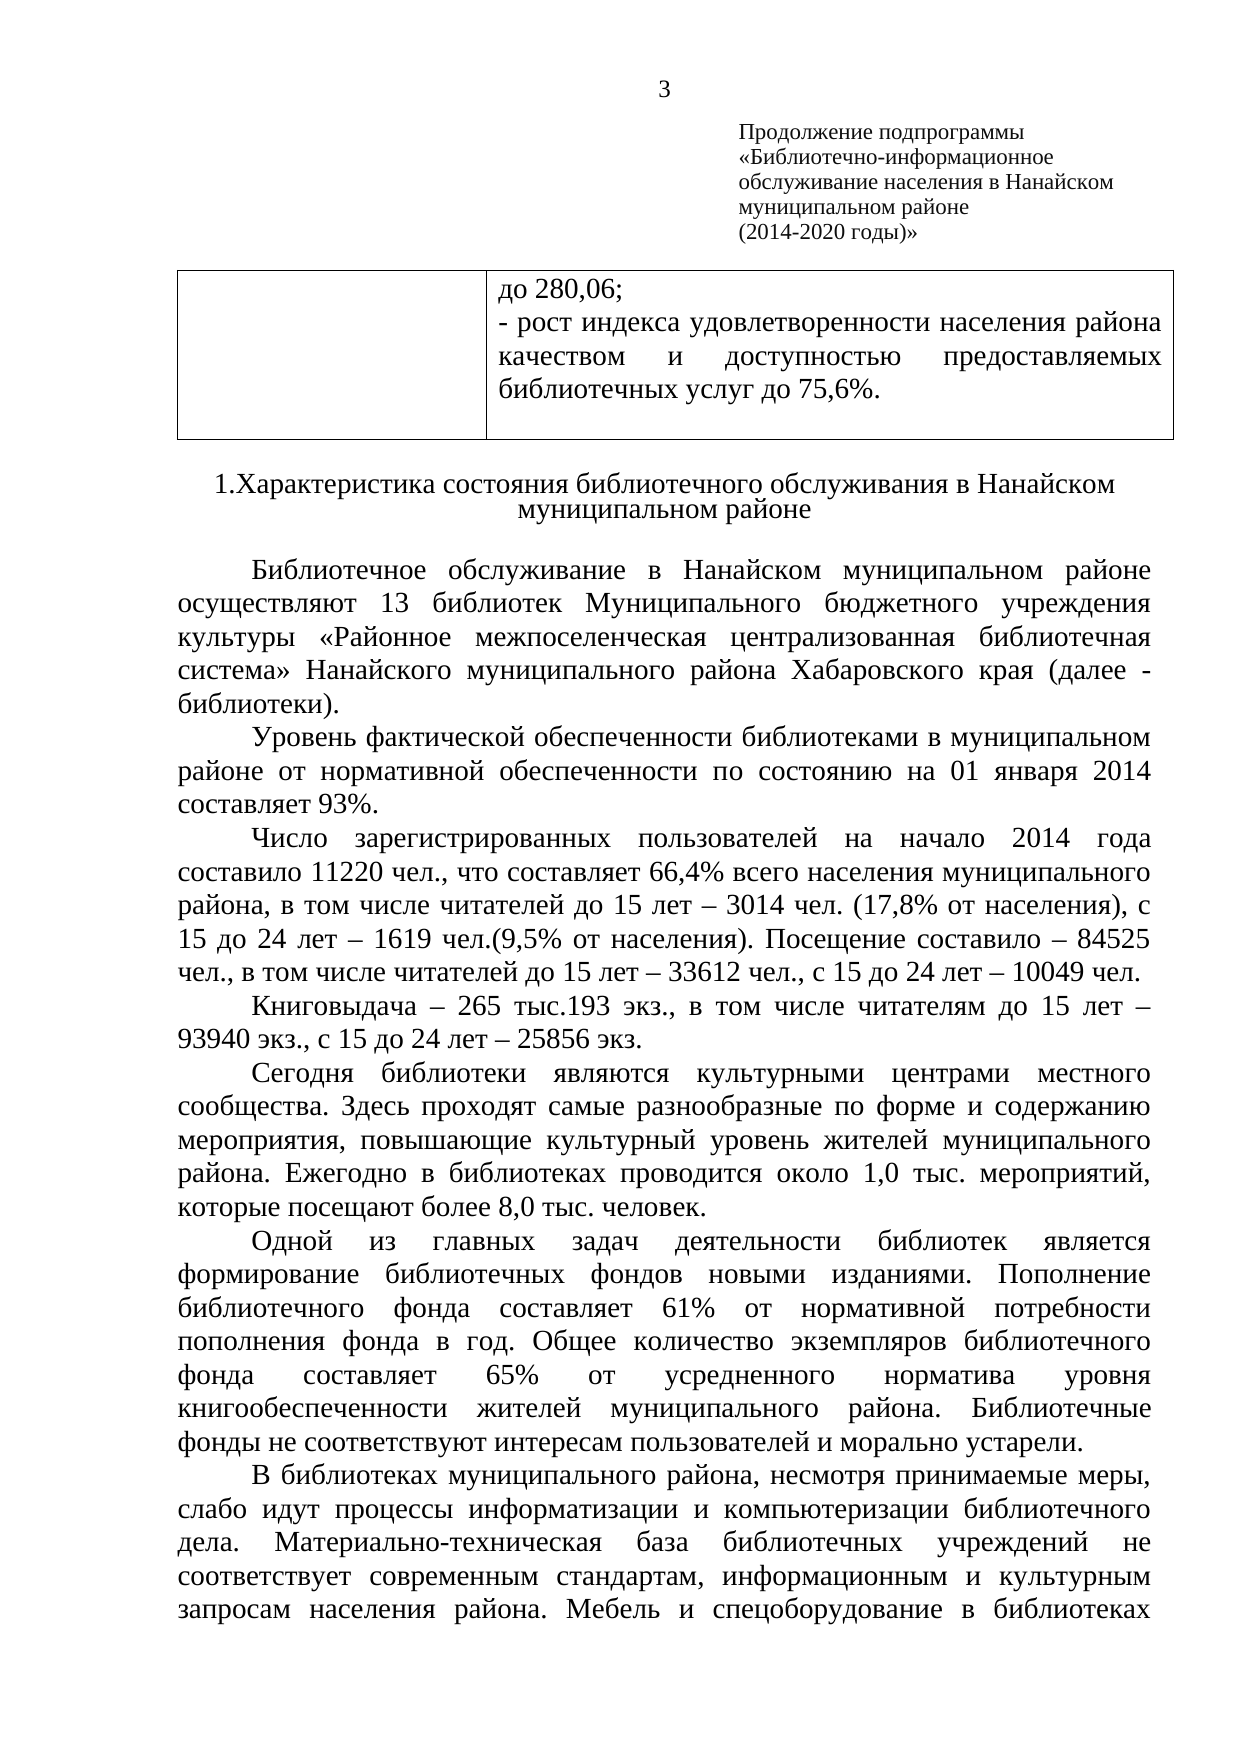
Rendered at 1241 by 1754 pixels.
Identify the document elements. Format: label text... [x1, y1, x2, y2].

text 1.Характеристика состояния библиотечного обслуживания в Нанайском муниципальном районе [177, 473, 1152, 523]
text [177, 1457, 1152, 1625]
text Сегодня библиотеки являются культурными центрами местного сообщества. Здесь проходят самые разнообразные по форме и содержанию мероприятия, повышающие культурный уровень жителей муниципального района. Ежегодно в библиотеках проводится около 1,0 тыс. мероприятий, которые посещают более 8,0 тыс. человек. [177, 1055, 1152, 1223]
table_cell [487, 271, 1173, 438]
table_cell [178, 271, 486, 438]
text Библиотечное обслуживание в Нанайском муниципальном районе осуществляют 13 библиотек Муниципального бюджетного учреждения культуры «Районное межпоселенческая централизованная библиотечная система» Нанайского муниципального района Хабаровского края (далее - библиотеки). [177, 552, 1152, 719]
text Одной из главных задач деятельности библиотек является формирование библиотечных фондов новыми изданиями. Пополнение библиотечного фонда составляет 61% от нормативной потребности пополнения фонда в год. Общее количество экземпляров библиотечного фонда составляет 65% от усредненного норматива уровня книгообеспеченности жителей муниципального района. Библиотечные фонды не соответствуют интересам пользователей и морально устарели. [177, 1223, 1152, 1457]
text Уровень фактической обеспеченности библиотеками в муниципальном районе от нормативной обеспеченности по состоянию на 01 января 2014 составляет 93%. [177, 719, 1152, 820]
text Число зарегистрированных пользователей на начало 2014 года составило 11220 чел., что составляет 66,4% всего населения муниципального района, в том числе читателей до 15 лет – 3014 чел. (17,8% от населения), с 15 до 24 лет – 1619 чел.(9,5% от населения). Посещение составило – 84525 чел., в том числе читателей до 15 лет – 33612 чел., с 15 до 24 лет – 10049 чел. [177, 820, 1152, 988]
text Книговыдача – 265 тыс.193 экз., в том числе читателям до 15 лет – 93940 экз., с 15 до 24 лет – 25856 экз. [177, 988, 1152, 1055]
